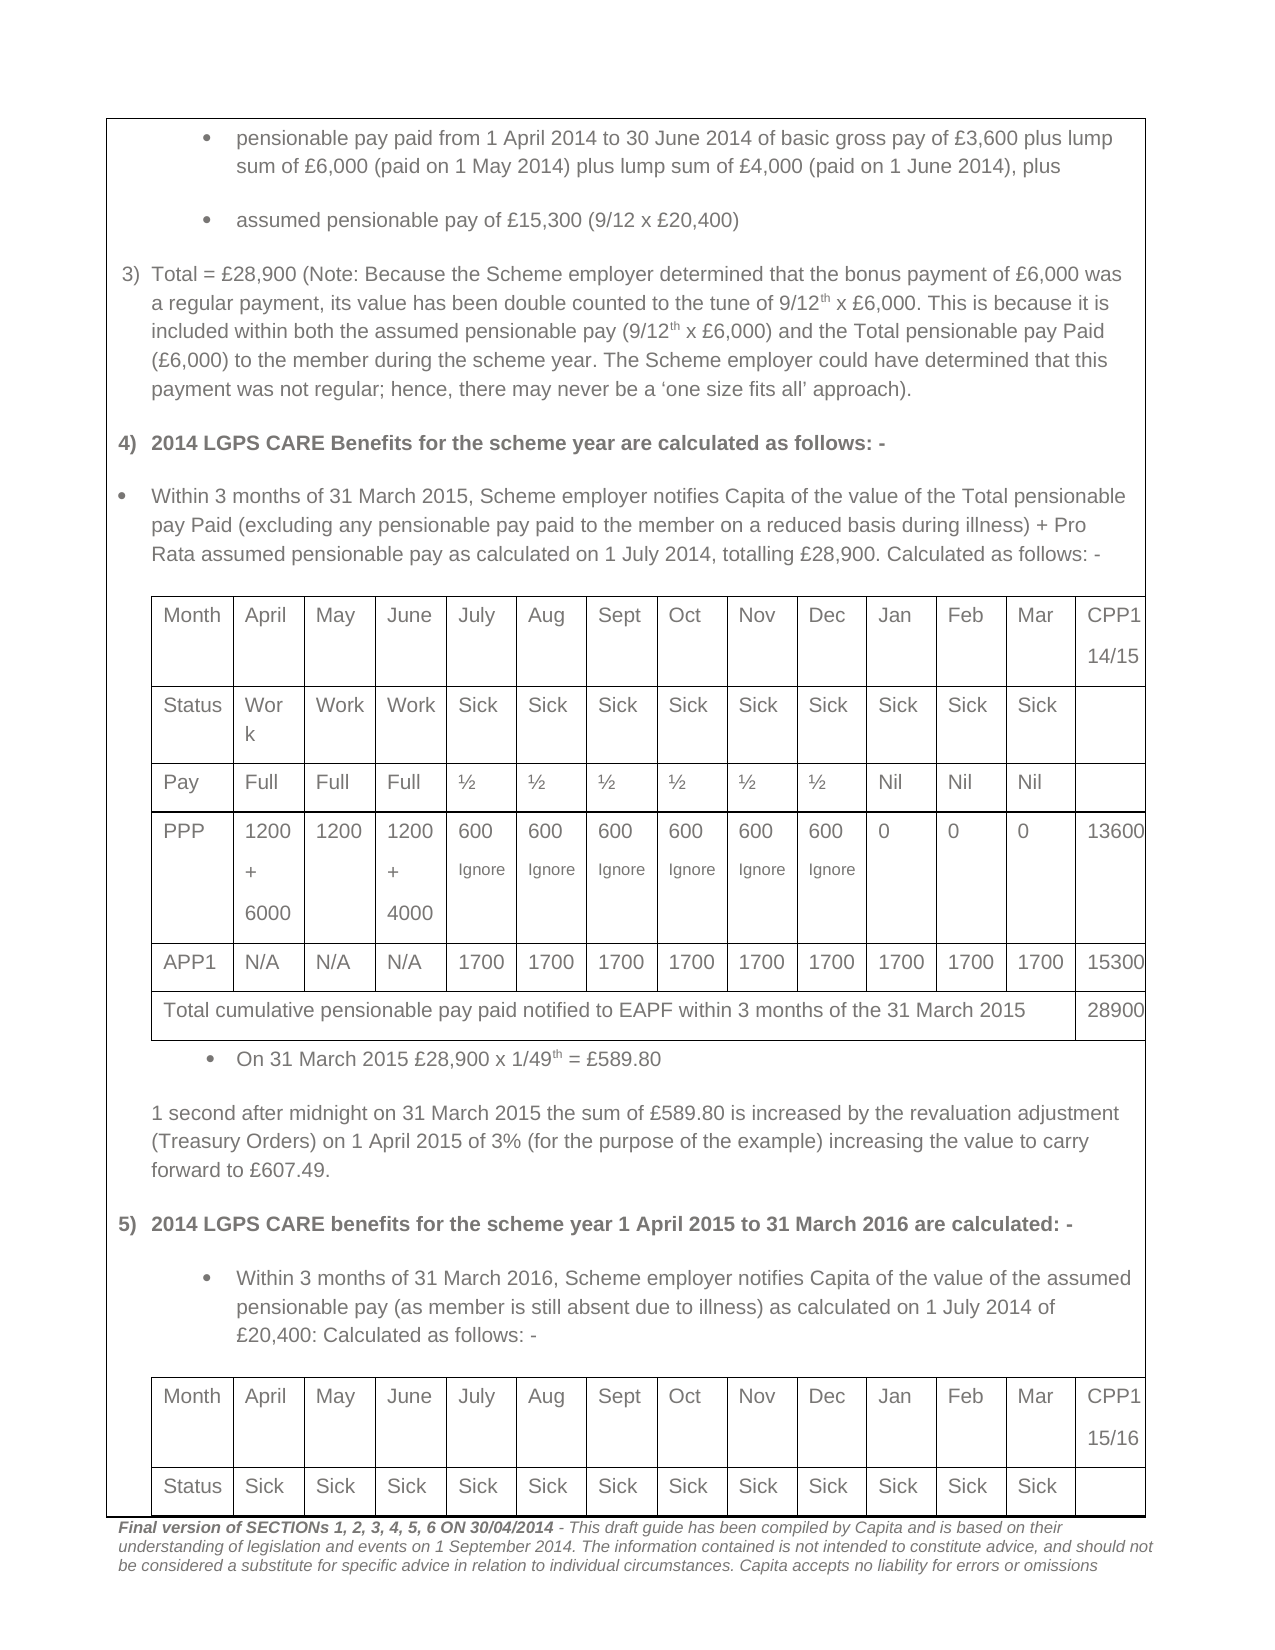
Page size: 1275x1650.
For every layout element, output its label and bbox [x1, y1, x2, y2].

table_header [107, 119, 1145, 1516]
